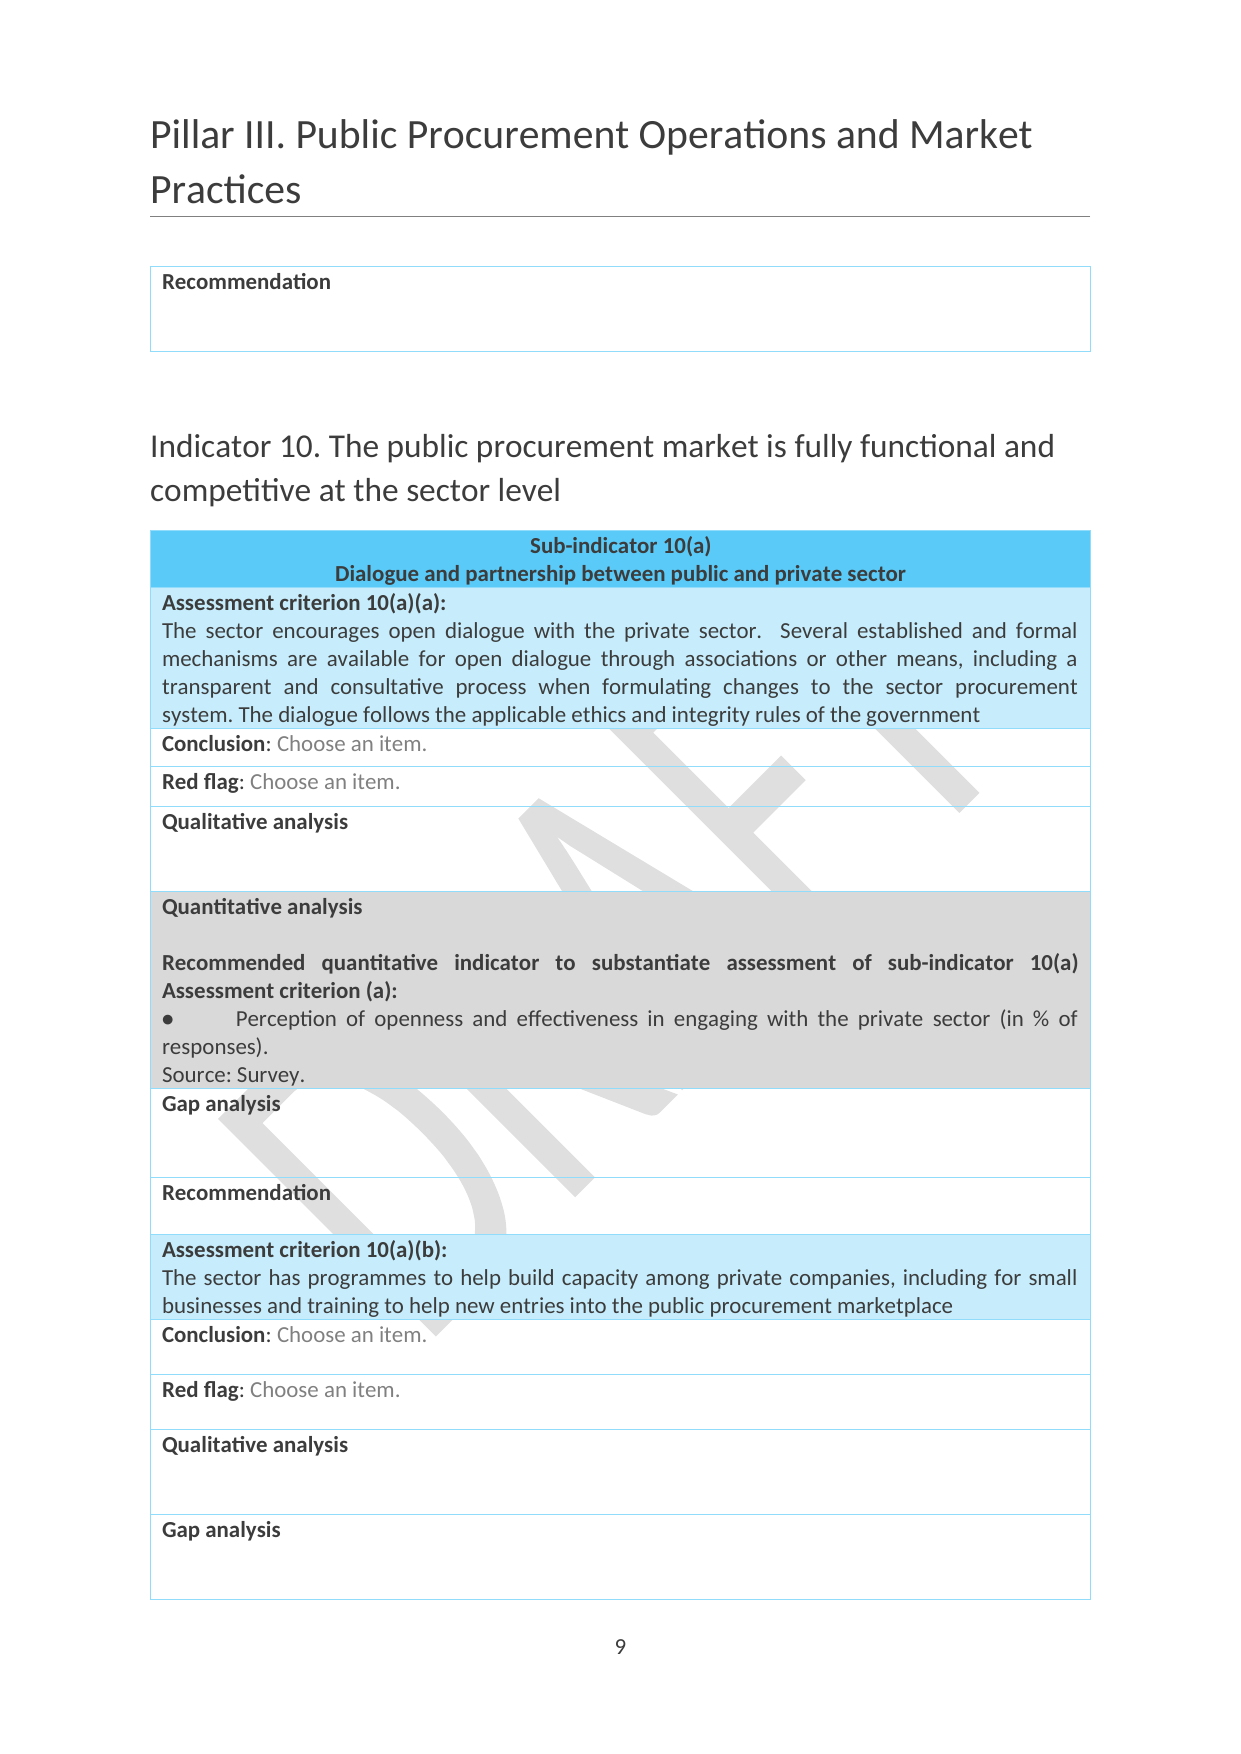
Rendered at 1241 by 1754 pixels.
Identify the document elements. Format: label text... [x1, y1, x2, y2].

table_cell Gap analysis [151, 1089, 1090, 1177]
table_cell Conclusion: [151, 1320, 1090, 1374]
table_header Sub-indicator 10(a) Dialogue and partnership between public and private sector [151, 531, 1090, 587]
table_cell Quantitative analysis Recommended quantitative indicator to substantiate assessment of sub-indicator 10(a) Assessment criterion (a): • Perception of openness and effectiveness in engaging with the private sector (in % of responses). Source: Survey. [151, 892, 1090, 1088]
table_cell Conclusion: [151, 729, 1090, 766]
table_cell Assessment criterion 10(a)(b): The sector has programmes to help build capacity among private companies, including for small businesses and training to help new entries into the public procurement marketplace [151, 1235, 1090, 1319]
table_cell Qualitative analysis [151, 1430, 1090, 1514]
table_cell Red flag: [151, 767, 1090, 806]
table_cell Red flag: [151, 1375, 1090, 1429]
table_cell Gap analysis [151, 1515, 1090, 1599]
subtitle Indicator 10. The public procurement market is fully functional and competitive at the sector level [150, 425, 1090, 510]
table_cell Recommendation [151, 1178, 1090, 1234]
table_cell Recommendation [151, 267, 1090, 351]
table_cell Qualitative analysis [151, 807, 1090, 891]
table_cell Assessment criterion 10(a)(a): The sector encourages open dialogue with the private sector. Several established and formal mechanisms are available for open dialogue through associations or other means, including a transparent and consultative process when formulating changes to the sector procurement system. The dialogue follows the applicable ethics and integrity rules of the government [151, 588, 1090, 728]
